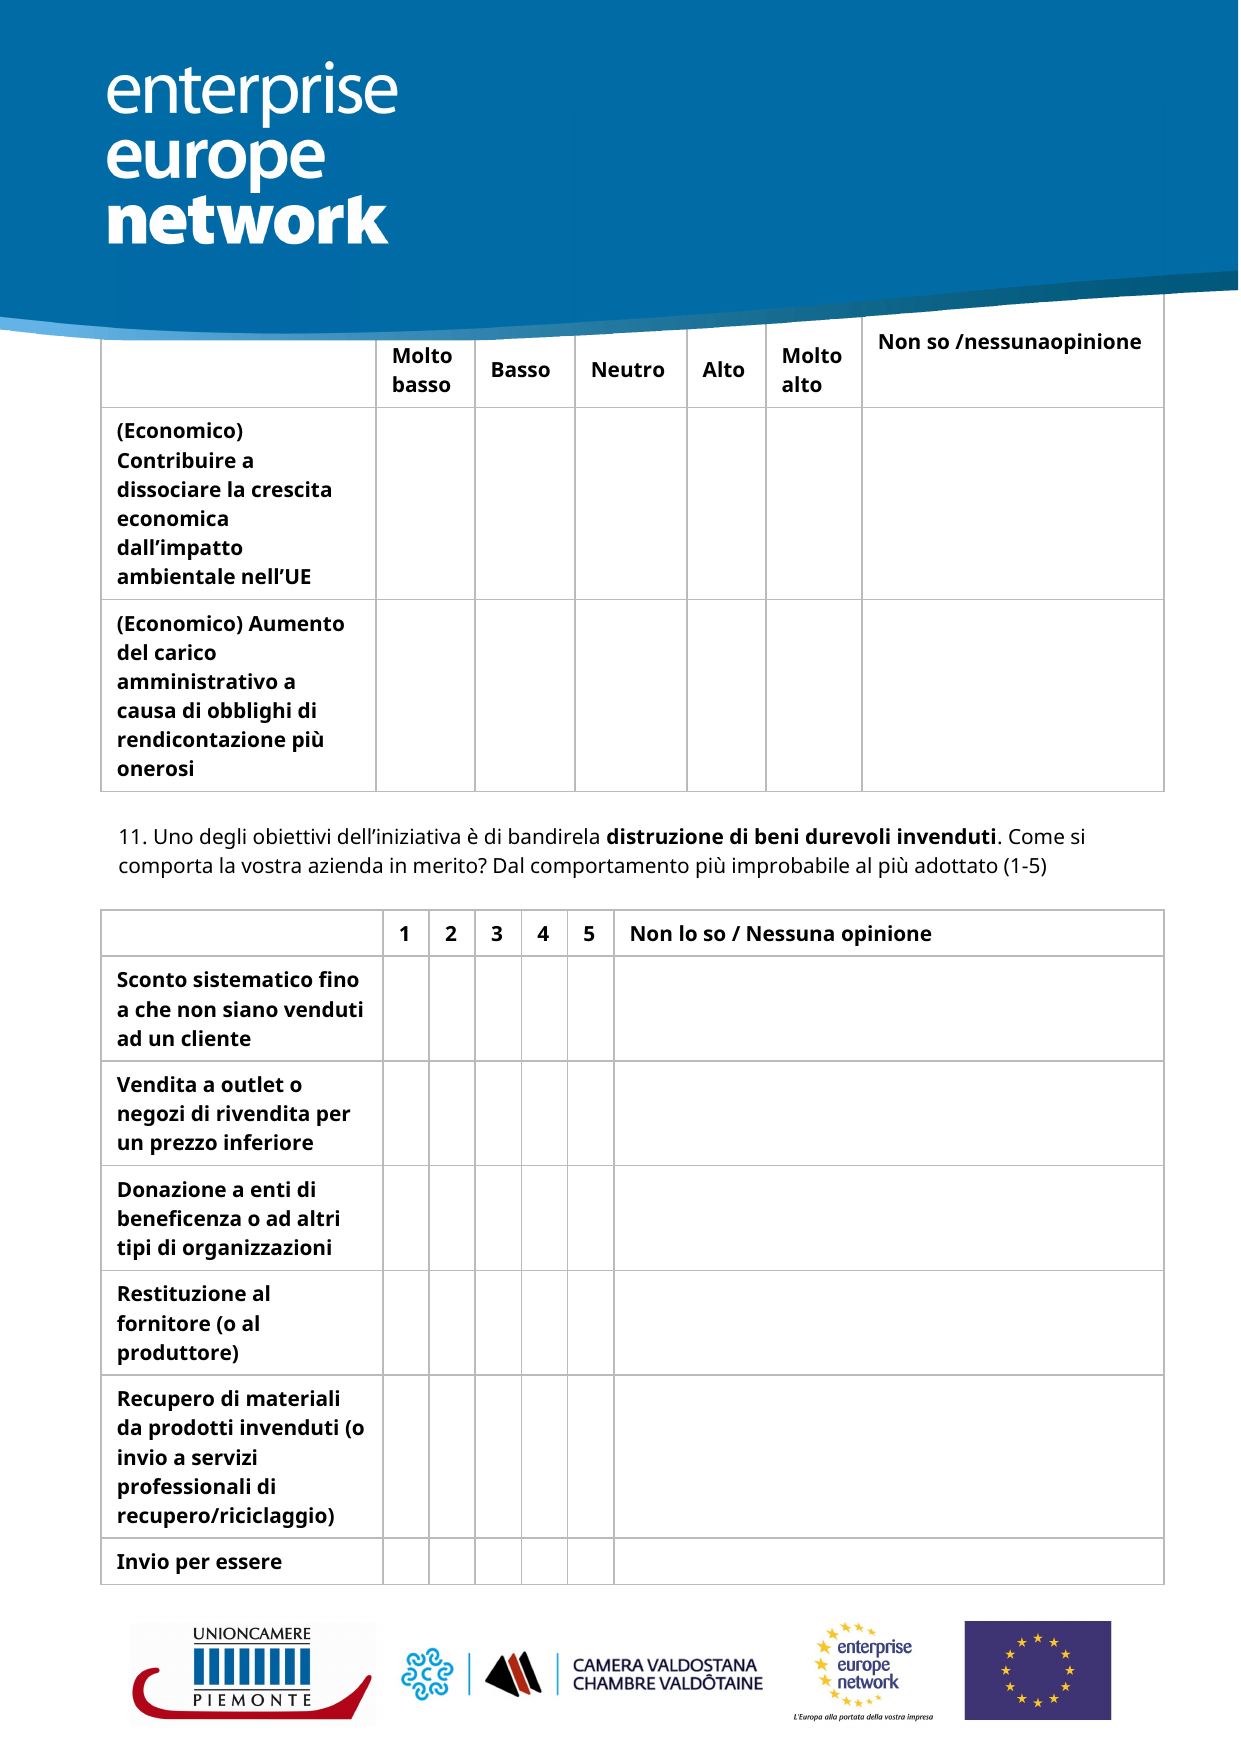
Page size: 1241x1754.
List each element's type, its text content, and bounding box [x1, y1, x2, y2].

table_cell (Economico) Contribuire a dissociare la crescita economica dall’impatto ambientale nell’UE [102, 408, 375, 599]
table_cell [568, 957, 613, 1060]
table_cell [863, 600, 1163, 791]
table_cell [568, 1539, 613, 1583]
table_cell [767, 408, 861, 599]
table_cell [615, 1539, 1163, 1583]
table_header 5 [568, 911, 613, 955]
table_cell [430, 1376, 474, 1537]
table_header Alto [688, 325, 765, 406]
table_cell Sconto sistematico fino a che non siano venduti ad un cliente [102, 957, 382, 1060]
table_cell [767, 600, 861, 791]
text 11. Uno degli obiettivi dell’iniziativa è di bandirela distruzione di beni durevoli invenduti. Come si comporta la vostra azienda in merito? Dal comportamento più improbabile al più adottato (1-5) [118, 822, 1122, 909]
table_cell [384, 1539, 428, 1583]
table_cell [430, 1539, 474, 1583]
table_header 1 [384, 911, 428, 955]
table_cell [476, 1376, 521, 1537]
table_header [102, 911, 382, 955]
table_header Non so /nessunaopinione [863, 300, 1163, 406]
table_cell [522, 1539, 567, 1583]
table_header 3 [476, 911, 521, 955]
table_cell [384, 957, 428, 1060]
table_cell [615, 1271, 1163, 1374]
table_cell [430, 957, 474, 1060]
table_cell [522, 1062, 567, 1165]
table_header Molto basso [377, 341, 474, 406]
table_cell [615, 957, 1163, 1060]
table_cell [522, 1376, 567, 1537]
table_cell Restituzione al fornitore (o al produttore) [102, 1271, 382, 1374]
table_cell [688, 408, 765, 599]
table_cell [522, 1166, 567, 1269]
table_cell [476, 600, 574, 791]
table_cell Vendita a outlet o negozi di rivendita per un prezzo inferiore [102, 1062, 382, 1165]
table_cell [568, 1271, 613, 1374]
table_cell [430, 1271, 474, 1374]
table_cell [576, 408, 686, 599]
table_cell [522, 1271, 567, 1374]
table_cell [384, 1166, 428, 1269]
table_cell [476, 957, 521, 1060]
table_cell [568, 1062, 613, 1165]
table_cell [568, 1166, 613, 1269]
table_header 4 [522, 911, 567, 955]
table_header Molto alto [767, 319, 861, 406]
table_cell [576, 600, 686, 791]
table_cell [384, 1271, 428, 1374]
table_cell [615, 1062, 1163, 1165]
table_cell [430, 1166, 474, 1269]
table_cell [430, 1062, 474, 1165]
table_cell Donazione a enti di beneficenza o ad altri tipi di organizzazioni [102, 1166, 382, 1269]
table_cell [476, 1062, 521, 1165]
table_cell Invio per essere inceneriti o interrati [102, 1539, 382, 1583]
picture [0, 0, 1238, 341]
table_header Non lo so / Nessuna opinione [615, 911, 1163, 955]
table_cell [522, 957, 567, 1060]
table_cell [476, 1166, 521, 1269]
table_cell [384, 1376, 428, 1537]
table_cell [377, 408, 474, 599]
table_cell (Economico) Aumento del carico amministrativo a causa di obblighi di rendicontazione più onerosi [102, 600, 375, 791]
picture [121, 1614, 1127, 1732]
table_cell [688, 600, 765, 791]
table_cell [476, 1271, 521, 1374]
table_header Neutro [576, 330, 686, 406]
table_cell [863, 408, 1163, 599]
table_cell [568, 1376, 613, 1537]
table_cell [384, 1062, 428, 1165]
table_header 2 [430, 911, 474, 955]
table_cell [377, 600, 474, 791]
table_cell [476, 1539, 521, 1583]
table_cell [615, 1376, 1163, 1537]
table_header [102, 340, 375, 406]
table_cell [476, 408, 574, 599]
table_cell Recupero di materiali da prodotti invenduti (o invio a servizi professionali di recupero/riciclaggio) [102, 1376, 382, 1537]
table_header Basso [476, 337, 574, 406]
table_cell [615, 1166, 1163, 1269]
